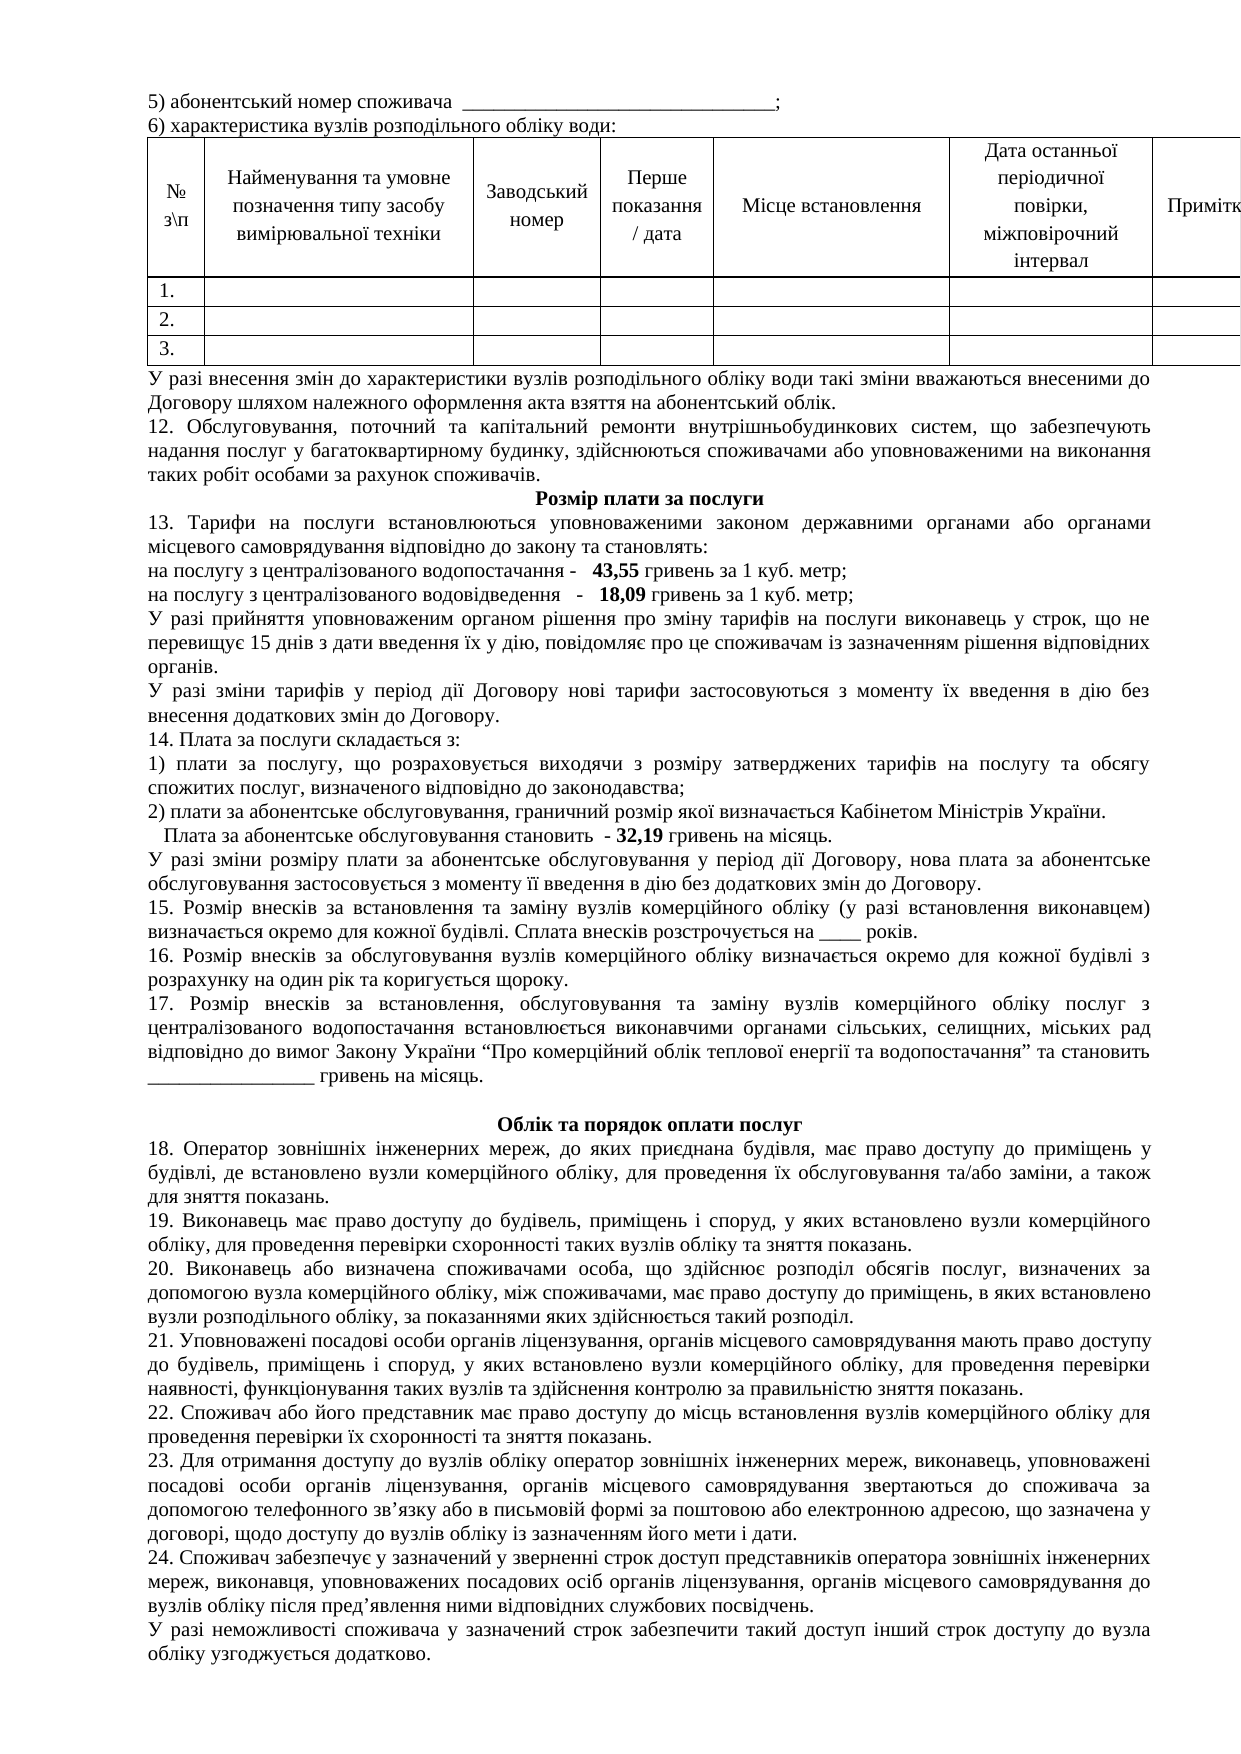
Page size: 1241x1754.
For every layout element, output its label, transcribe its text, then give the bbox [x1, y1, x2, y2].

table_header Місце встановлення [714, 138, 949, 276]
text Облік та порядок оплати послуг [148, 1112, 1152, 1136]
text У разі зміни тарифів у період дії Договору нові тарифи застосовуються з моменту їх введення в дію без внесення додаткових змін до Договору. [148, 678, 1152, 727]
table_cell [1153, 278, 1240, 306]
table_cell [950, 307, 1152, 335]
text 15. Розмір внесків за встановлення та заміну вузлів комерційного обліку (у разі встановлення виконавцем) визначається окремо для кожної будівлі. Сплата внесків розстрочується на ____ років. [148, 895, 1152, 943]
text У разі прийняття уповноваженим органом рішення про зміну тарифів на послуги виконавець у строк, що не перевищує 15 днів з дати введення їх у дію, повідомляє про це споживачам із зазначенням рішення відповідних органів. [148, 606, 1152, 678]
text Розмір плати за послуги [148, 486, 1152, 510]
table_cell 2. [148, 307, 204, 335]
text 16. Розмір внесків за обслуговування вузлів комерційного обліку визначається окремо для кожної будівлі з розрахунку на один рік та коригується щороку. [148, 943, 1152, 991]
text 12. Обслуговування, поточний та капітальний ремонти внутрішньобудинкових систем, що забезпечують надання послуг у багатоквартирному будинку, здійснюються споживачами або уповноваженими на виконання таких робіт особами за рахунок споживачів. [148, 414, 1152, 486]
table_header № з\п [148, 138, 204, 276]
text Плата за абонентське обслуговування становить - 32,19 гривень на місяць. [148, 823, 1152, 847]
text на послугу з централізованого водовідведення - 18,09 гривень за 1 куб. метр; [148, 582, 1152, 606]
text 23. Для отримання доступу до вузлів обліку оператор зовнішніх інженерних мереж, виконавець, уповноважені посадові особи органів ліцензування, органів місцевого самоврядування звертаються до споживача за допомогою телефонного зв’язку або в письмовій формі за поштовою або електронною адресою, що зазначена у договорі, щодо доступу до вузлів обліку із зазначенням його мети і дати. [148, 1448, 1152, 1545]
table_cell [474, 278, 600, 306]
table_header Перше показання/ дата [601, 138, 713, 276]
text 24. Споживач забезпечує у зазначений у зверненні строк доступ представників оператора зовнішніх інженерних мереж, виконавця, уповноважених посадових осіб органів ліцензування, органів місцевого самоврядування до вузлів обліку після пред’явлення ними відповідних службових посвідчень. [148, 1545, 1152, 1617]
text 22. Споживач або його представник має право доступу до місць встановлення вузлів комерційного обліку для проведення перевірки їх схоронності та зняття показань. [148, 1400, 1152, 1448]
table_cell [205, 336, 473, 364]
table_cell [714, 307, 949, 335]
table_cell [714, 278, 949, 306]
table_cell [601, 307, 713, 335]
text У разі неможливості споживача у зазначений строк забезпечити такий доступ інший строк доступу до вузла обліку узгоджується додатково. [148, 1617, 1152, 1665]
text 2) плати за абонентське обслуговування, граничний розмір якої визначається Кабінетом Міністрів України. [148, 799, 1152, 823]
text 13. Тарифи на послуги встановлюються уповноваженими законом державними органами або органами місцевого самоврядування відповідно до закону та становлять: [148, 510, 1152, 558]
text 21. Уповноважені посадові особи органів ліцензування, органів місцевого самоврядування мають право доступу до будівель, приміщень і споруд, у яких встановлено вузли комерційного обліку, для проведення перевірки наявності, функціонування таких вузлів та здійснення контролю за правильністю зняття показань. [148, 1328, 1152, 1400]
text 6) характеристика вузлів розподільного обліку води: [148, 113, 1152, 137]
text 18. Оператор зовнішніх інженерних мереж, до яких приєднана будівля, має право доступу до приміщень у будівлі, де встановлено вузли комерційного обліку, для проведення їх обслуговування та/або заміни, а також для зняття показань. [148, 1136, 1152, 1208]
table_cell [950, 278, 1152, 306]
table_cell [601, 336, 713, 364]
table_cell [950, 336, 1152, 364]
table_header Дата останньої періодичної повірки, міжповірочний інтервал [950, 138, 1152, 276]
text У разі внесення змін до характеристики вузлів розподільного обліку води такі зміни вважаються внесеними до Договору шляхом належного оформлення акта взяття на абонентський облік. [148, 366, 1152, 414]
text 20. Виконавець або визначена споживачами особа, що здійснює розподіл обсягів послуг, визначених за допомогою вузла комерційного обліку, між споживачами, має право доступу до приміщень, в яких встановлено вузли розподільного обліку, за показаннями яких здійснюється такий розподіл. [148, 1256, 1152, 1328]
table_cell [1153, 307, 1240, 335]
text на послугу з централізованого водопостачання - 43,55 гривень за 1 куб. метр; [148, 558, 1152, 582]
table_cell [474, 336, 600, 364]
table_header Примітка [1153, 138, 1240, 276]
text У разі зміни розміру плати за абонентське обслуговування у період дії Договору, нова плата за абонентське обслуговування застосовується з моменту її введення в дію без додаткових змін до Договору. [148, 847, 1152, 895]
table_cell [474, 307, 600, 335]
text 19. Виконавець має право доступу до будівель, приміщень і споруд, у яких встановлено вузли комерційного обліку, для проведення перевірки схоронності таких вузлів обліку та зняття показань. [148, 1208, 1152, 1256]
table_cell [714, 336, 949, 364]
table_cell 3. [148, 336, 204, 364]
text 1) плати за послугу, що розраховується виходячи з розміру затверджених тарифів на послугу та обсягу спожитих послуг, визначеного відповідно до законодавства; [148, 751, 1152, 799]
table_header Заводський номер [474, 138, 600, 276]
table_cell [205, 278, 473, 306]
table_cell [601, 278, 713, 306]
text 5) абонентський номер споживача ______________________________; [148, 88, 1152, 113]
table_header Найменування та умовне позначення типу засобу вимірювальної техніки [205, 138, 473, 276]
table_cell 1. [148, 278, 204, 306]
table_cell [1153, 336, 1240, 364]
text 17. Розмір внесків за встановлення, обслуговування та заміну вузлів комерційного обліку послуг з централізованого водопостачання встановлюється виконавчими органами сільських, селищних, міських рад відповідно до вимог Закону України “Про комерційний облік теплової енергії та водопостачання” та становить ________________ гривень на місяць. [148, 991, 1152, 1087]
text 14. Плата за послуги складається з: [148, 727, 1152, 751]
table_cell [205, 307, 473, 335]
